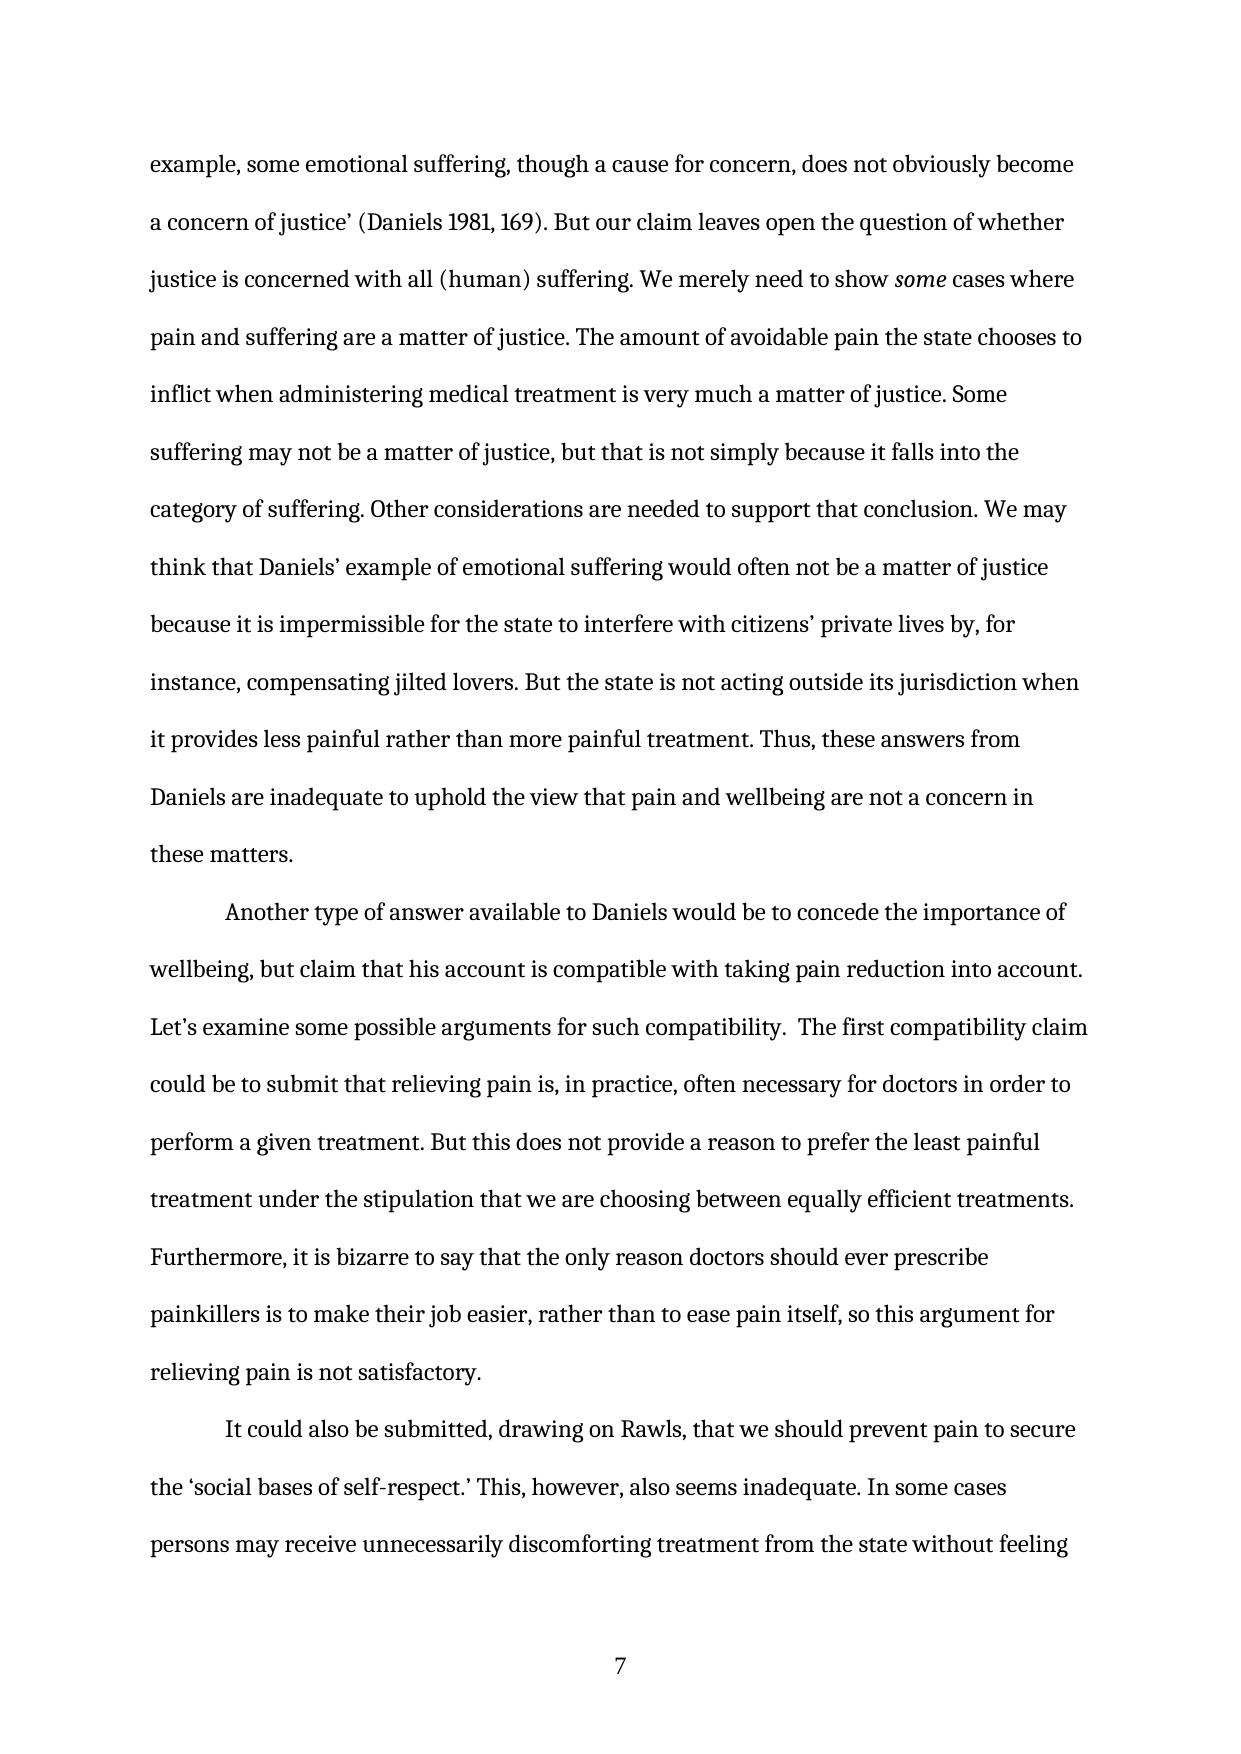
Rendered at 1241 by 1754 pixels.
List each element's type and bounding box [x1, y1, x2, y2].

text [150, 897, 1090, 1559]
text [150, 150, 1090, 869]
